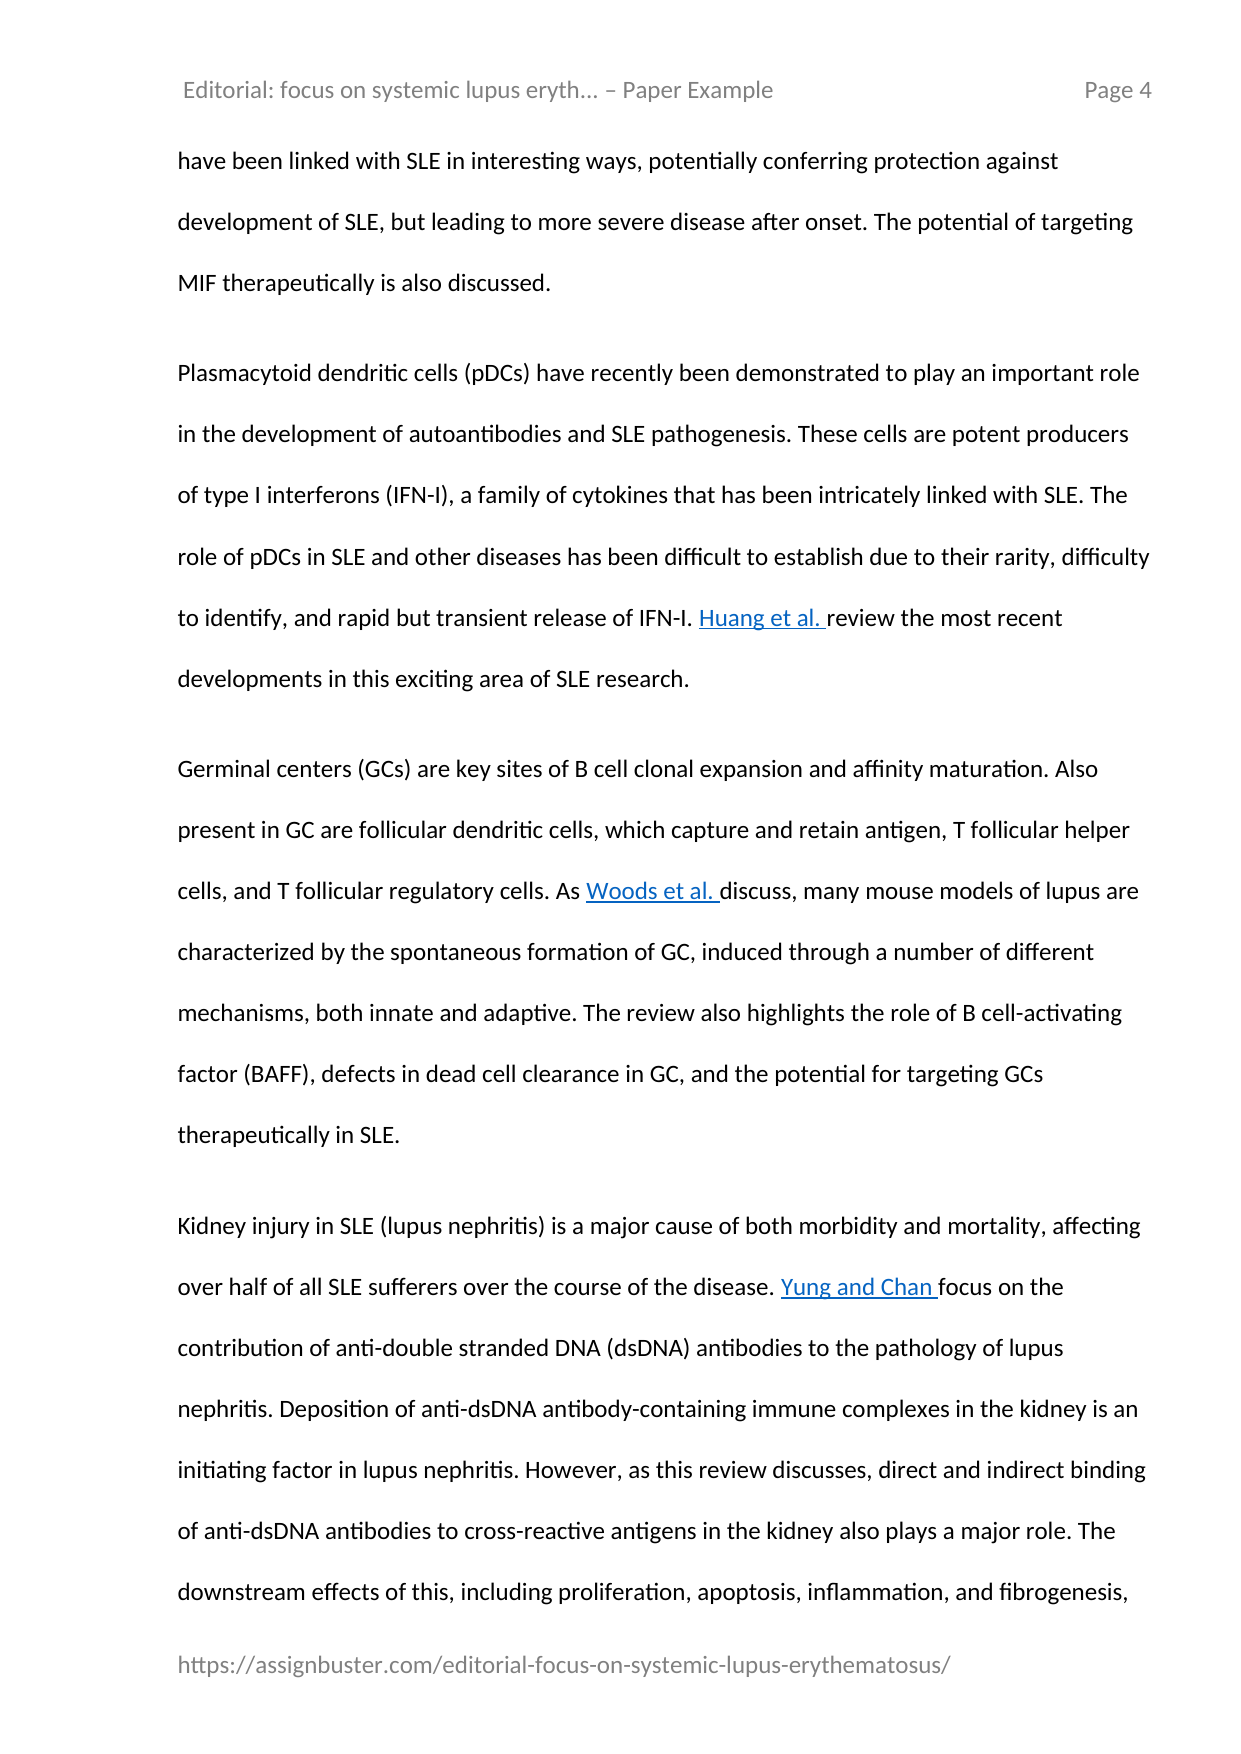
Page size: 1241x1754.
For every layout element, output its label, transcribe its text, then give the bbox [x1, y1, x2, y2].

text Germinal centers (GCs) are key sites of B cell clonal expansion and affinity maturation. Also present in GC are follicular dendritic cells, which capture and retain antigen, T follicular helper cells, and T follicular regulatory cells. As Woods et al. discuss, many mouse models of lupus are characterized by the spontaneous formation of GC, induced through a number of different mechanisms, both innate and adaptive. The review also highlights the role of B cell-activating factor (BAFF), defects in dead cell clearance in GC, and the potential for targeting GCs therapeutically in SLE. [177, 753, 1152, 1150]
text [177, 145, 1152, 298]
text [177, 1210, 1152, 1607]
text Plasmacytoid dendritic cells (pDCs) have recently been demonstrated to play an important role in the development of autoantibodies and SLE pathogenesis. These cells are potent producers of type I interferons (IFN-I), a family of cytokines that has been intricately linked with SLE. The role of pDCs in SLE and other diseases has been difficult to establish due to their rarity, difficulty to identify, and rapid but transient release of IFN-I. Huang et al. review the most recent developments in this exciting area of SLE research. [177, 358, 1152, 693]
